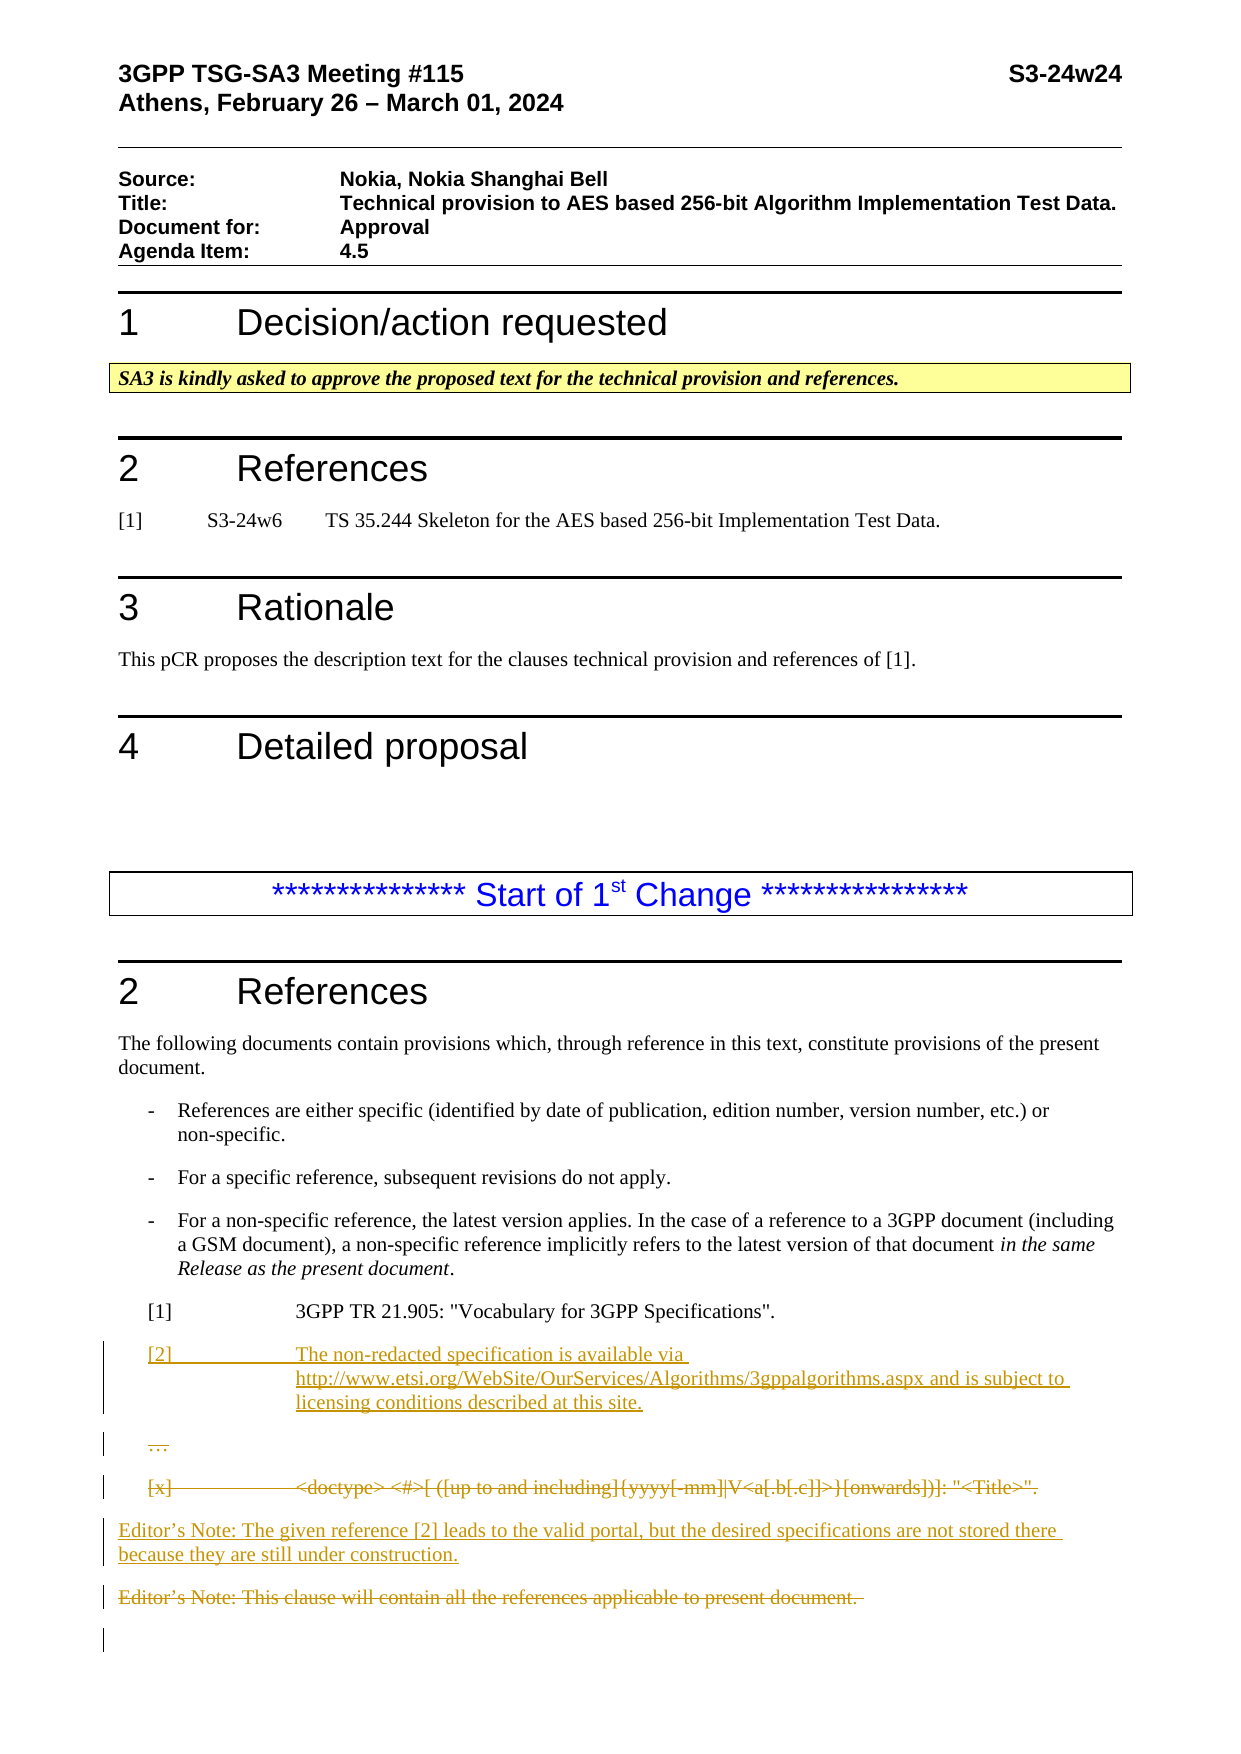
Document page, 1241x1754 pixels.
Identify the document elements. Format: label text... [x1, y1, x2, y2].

text [1] 3GPP TR 21.905: "Vocabulary for 3GPP Specifications". [148, 1299, 1122, 1323]
text - For a specific reference, subsequent revisions do not apply. [148, 1165, 1122, 1189]
subtitle 4 Detailed proposal [118, 718, 1122, 767]
text 3GPP TSG-SA3 Meeting #115 S3-24w24 [118, 59, 1122, 88]
text - For a non-specific reference, the latest version applies. In the case of a reference to a 3GPP document (including a GSM document), a non-specific reference implicitly refers to the latest version of that document in the same Release as the present document. [148, 1208, 1122, 1280]
text Source: Nokia, Nokia Shanghai Bell [118, 167, 1122, 191]
text Document for: Approval [118, 215, 1122, 239]
subtitle 1 Decision/action requested [118, 294, 1122, 344]
text - References are either specific (identified by date of publication, edition number, version number, etc.) or non-specific. [148, 1098, 1122, 1146]
subtitle 3 Rationale [118, 579, 1122, 628]
text *************** Start of 1st Change **************** [110, 873, 1132, 915]
text SA3 is kindly asked to approve the proposed text for the technical provision and references. [110, 364, 1130, 392]
subtitle 2 References [118, 963, 1122, 1012]
text The following documents contain provisions which, through reference in this text, constitute provisions of the present document. [118, 1031, 1122, 1079]
subtitle 2 References [118, 440, 1122, 489]
text Agenda Item: 4.5 [118, 239, 1122, 265]
text Athens, February 26 – March 01, 2024 [118, 88, 1122, 117]
text This pCR proposes the description text for the clauses technical provision and references of [1]. [118, 647, 1122, 671]
text Title: Technical provision to AES based 256-bit Algorithm Implementation Test Data. [118, 191, 1122, 215]
text [1] S3-24w6 TS 35.244 Skeleton for the AES based 256-bit Implementation Test Data. [118, 508, 1122, 532]
